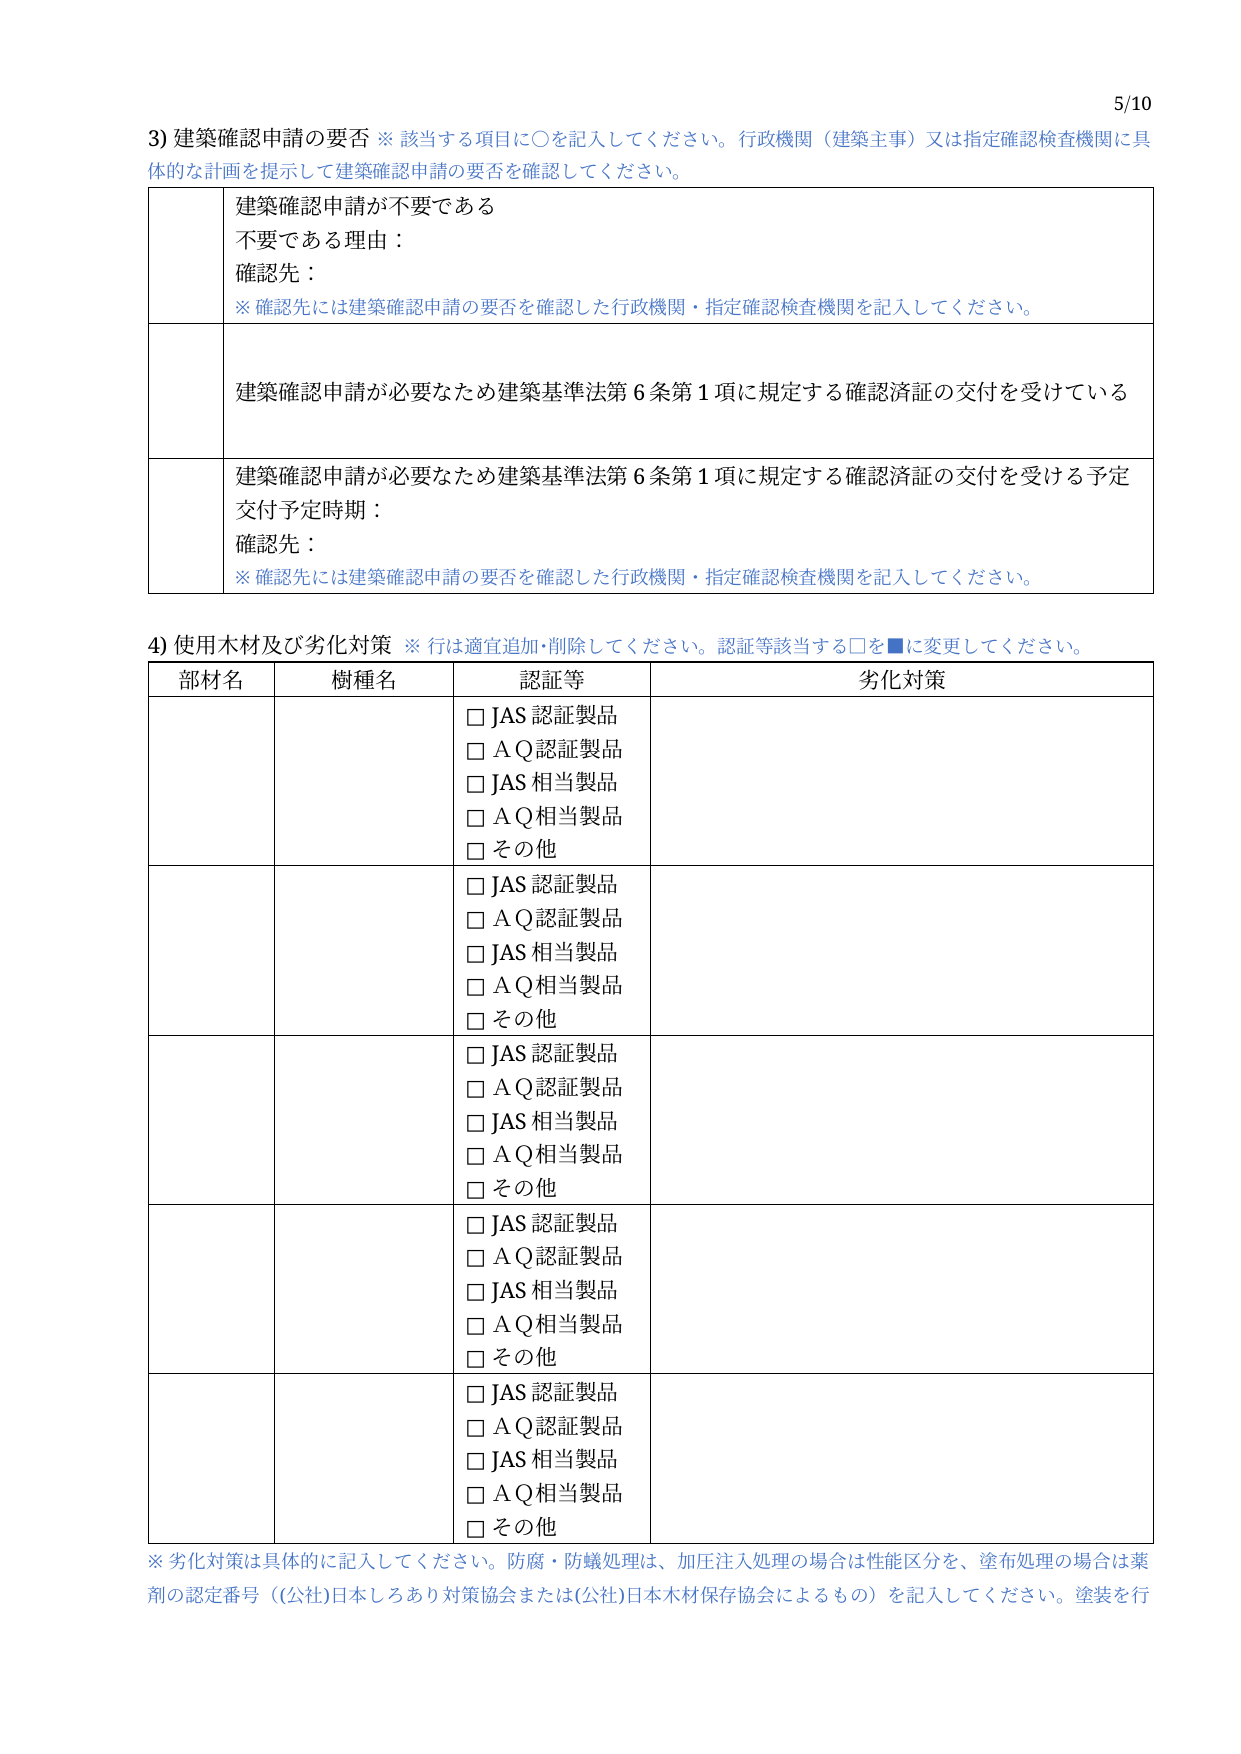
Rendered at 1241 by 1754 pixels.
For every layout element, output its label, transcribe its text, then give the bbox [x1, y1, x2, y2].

table_cell 建築確認申請が必要なため建築基準法第6条第1項に規定する確認済証の交付を受ける予定 交付予定時期： 確認先： ※ 確認先には建築確認申請の要否を確認した行政機関・指定確認検査機関を記入してください。 [224, 459, 1153, 593]
table_cell [651, 697, 1153, 865]
table_cell [651, 1205, 1153, 1373]
table_cell [275, 1036, 453, 1204]
table_header 部材名 [149, 663, 274, 696]
table_cell 建築確認申請が必要なため建築基準法第6条第1項に規定する確認済証の交付を受けている [224, 324, 1153, 457]
table_cell □ JAS認証製品 □ ＡＱ認証製品 □ JAS相当製品 □ ＡＱ相当製品 □ その他 [454, 1205, 650, 1373]
table_cell [149, 697, 274, 865]
table_header [149, 188, 223, 323]
table_cell [275, 697, 453, 865]
table_cell [651, 866, 1153, 1034]
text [148, 1544, 1152, 1611]
table_cell □ JAS認証製品 □ ＡＱ認証製品 □ JAS相当製品 □ ＡＱ相当製品 □ その他 [454, 1374, 650, 1542]
table_cell [275, 1205, 453, 1373]
table_cell [651, 1374, 1153, 1542]
text 4) 使用木材及び劣化対策 ※ 行は適宜追加･削除してください。認証等該当する□を■に変更してください。 [148, 628, 1152, 661]
table_header 劣化対策 [651, 663, 1153, 696]
table_cell [651, 1036, 1153, 1204]
table_cell □ JAS認証製品 □ ＡＱ認証製品 □ JAS相当製品 □ ＡＱ相当製品 □ その他 [454, 697, 650, 865]
table_cell □ JAS認証製品 □ ＡＱ認証製品 □ JAS相当製品 □ ＡＱ相当製品 □ その他 [454, 866, 650, 1034]
table_cell [275, 1374, 453, 1542]
table_header 樹種名 [275, 663, 453, 696]
table_cell [275, 866, 453, 1034]
table_cell [149, 1205, 274, 1373]
table_header 認証等 [454, 663, 650, 696]
text 3) 建築確認申請の要否 ※ 該当する項目に○を記入してください。行政機関（建築主事）又は指定確認検査機関に具体的な計画を提示して建築確認申請の要否を確認してください。 [148, 120, 1152, 187]
table_cell [149, 1036, 274, 1204]
table_cell [149, 1374, 274, 1542]
table_cell [149, 324, 223, 457]
table_header 建築確認申請が不要である 不要である理由： 確認先： ※ 確認先には建築確認申請の要否を確認した行政機関・指定確認検査機関を記入してください。 [224, 188, 1153, 323]
table_cell [149, 459, 223, 593]
table_cell □ JAS認証製品 □ ＡＱ認証製品 □ JAS相当製品 □ ＡＱ相当製品 □ その他 [454, 1036, 650, 1204]
table_cell [149, 866, 274, 1034]
